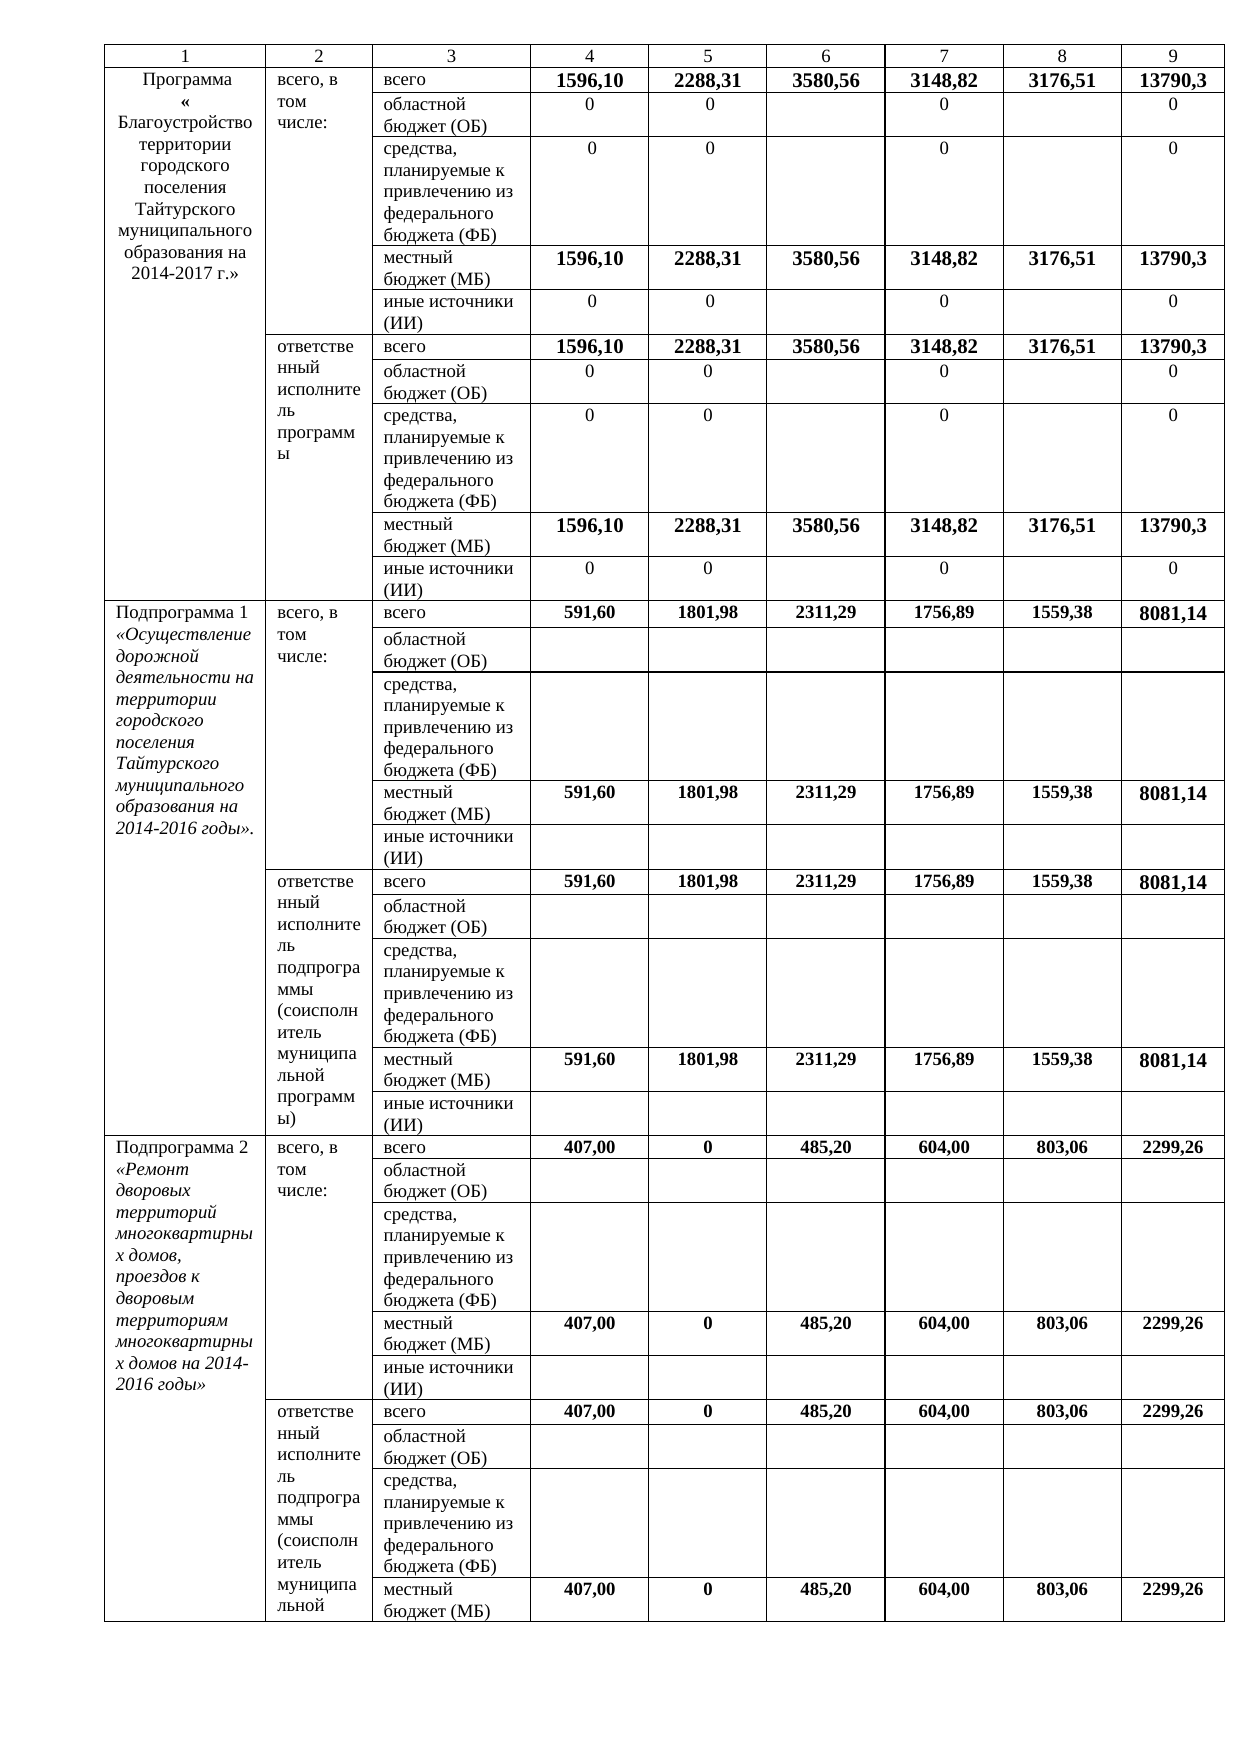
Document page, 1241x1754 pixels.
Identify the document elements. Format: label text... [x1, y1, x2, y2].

table_cell 1559,38 [1004, 601, 1121, 627]
table_cell [531, 1425, 648, 1468]
table_cell 0 [531, 290, 648, 333]
table_cell [1004, 1159, 1121, 1202]
table_cell 6 [767, 45, 884, 67]
table_cell [886, 628, 1003, 671]
table_cell 0 [531, 404, 648, 512]
table_cell [1004, 1425, 1121, 1468]
table_cell местный бюджет (МБ) [373, 1312, 530, 1355]
table_cell всего, в том числе: [266, 1136, 372, 1399]
table_cell [531, 1159, 648, 1202]
table_cell [531, 1092, 648, 1135]
table_cell [649, 673, 766, 780]
table_cell 0 [1122, 93, 1224, 136]
table_cell 1 [105, 45, 265, 67]
table_cell ответственный исполнитель подпрограммы (соисполнитель муниципальной программы) [266, 870, 372, 1135]
table_cell 3148,82 [886, 246, 1003, 289]
table_cell 0 [649, 93, 766, 136]
table_cell 13790,3 [1122, 335, 1224, 359]
table_cell 3176,51 [1004, 335, 1121, 359]
table_cell [1004, 290, 1121, 333]
table_cell [886, 1469, 1003, 1577]
table_cell [649, 1159, 766, 1202]
table_cell [1004, 137, 1121, 245]
table_cell 803,06 [1004, 1578, 1121, 1621]
table_cell [767, 1425, 884, 1468]
table_cell 2311,29 [767, 1048, 884, 1091]
table_cell 604,00 [886, 1578, 1003, 1621]
table_cell 8081,14 [1122, 870, 1224, 894]
table_cell 3 [373, 45, 530, 67]
table_cell 2311,29 [767, 601, 884, 627]
table_cell местный бюджет (МБ) [373, 1048, 530, 1091]
table_cell ответственный исполнитель программы [266, 335, 372, 600]
table_cell [767, 895, 884, 938]
table_cell иные источники (ИИ) [373, 557, 530, 600]
table_cell [1122, 939, 1224, 1047]
table_cell [886, 895, 1003, 938]
table_cell [531, 895, 648, 938]
table_cell 604,00 [886, 1312, 1003, 1355]
table_cell 2 [266, 45, 372, 67]
table_cell 1596,10 [531, 335, 648, 359]
table_cell [886, 1356, 1003, 1399]
table_cell 0 [649, 1578, 766, 1621]
table_cell [767, 1469, 884, 1577]
table_cell 0 [531, 93, 648, 136]
table_cell 3580,56 [767, 335, 884, 359]
table_cell 0 [649, 404, 766, 512]
table_cell [767, 1203, 884, 1311]
table_cell 1559,38 [1004, 870, 1121, 894]
table_cell [1004, 1356, 1121, 1399]
table_cell 0 [649, 557, 766, 600]
table_cell 604,00 [886, 1400, 1003, 1424]
table_cell [1122, 1425, 1224, 1468]
table_cell 0 [1122, 404, 1224, 512]
table_cell 4 [531, 45, 648, 67]
table_cell [886, 1425, 1003, 1468]
table_cell [767, 360, 884, 403]
table_cell 0 [1122, 557, 1224, 600]
table_cell 8081,14 [1122, 601, 1224, 627]
table_cell 9 [1122, 45, 1224, 67]
table_cell 803,06 [1004, 1400, 1121, 1424]
table_cell 0 [531, 360, 648, 403]
table_cell [767, 137, 884, 245]
table_cell [767, 673, 884, 780]
table_cell [1122, 895, 1224, 938]
table_cell 0 [886, 404, 1003, 512]
table_cell 591,60 [531, 781, 648, 824]
table_cell [649, 1203, 766, 1311]
table_cell 3176,51 [1004, 246, 1121, 289]
table_cell [767, 404, 884, 512]
table_cell областной бюджет (ОБ) [373, 1159, 530, 1202]
table_cell [886, 1203, 1003, 1311]
table_cell [767, 1092, 884, 1135]
table_cell 1756,89 [886, 870, 1003, 894]
table_cell [886, 1092, 1003, 1135]
table_cell 2299,26 [1122, 1578, 1224, 1621]
table_cell 3580,56 [767, 513, 884, 556]
table_cell [886, 825, 1003, 868]
table_cell областной бюджет (ОБ) [373, 93, 530, 136]
table_cell 0 [649, 290, 766, 333]
table_cell 1559,38 [1004, 781, 1121, 824]
table_cell 407,00 [531, 1312, 648, 1355]
table_cell всего [373, 1400, 530, 1424]
table_cell ответственный исполнитель подпрограммы (соисполнитель муниципальной программы) [266, 1400, 372, 1621]
table_cell 3148,82 [886, 513, 1003, 556]
table_cell [1004, 1203, 1121, 1311]
table_cell 1596,10 [531, 246, 648, 289]
table_cell [649, 1425, 766, 1468]
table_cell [373, 1469, 530, 1577]
table_cell [1004, 939, 1121, 1047]
table_cell [1122, 1203, 1224, 1311]
table_cell [531, 1356, 648, 1399]
table_cell 1801,98 [649, 601, 766, 627]
table_cell [767, 628, 884, 671]
table_cell 2311,29 [767, 781, 884, 824]
table_cell [1004, 557, 1121, 600]
table_cell [649, 1092, 766, 1135]
table_cell 13790,3 [1122, 68, 1224, 92]
table_cell средства, планируемые к привлечению из федерального бюджета (ФБ) [373, 404, 530, 512]
table_cell средства, планируемые к привлечению из федерального бюджета (ФБ) [373, 137, 530, 245]
table_cell 485,20 [767, 1136, 884, 1158]
table_cell [1004, 825, 1121, 868]
table_cell 0 [1122, 360, 1224, 403]
table_cell 3580,56 [767, 68, 884, 92]
table_cell [1004, 1469, 1121, 1577]
table_cell иные источники (ИИ) [373, 825, 530, 868]
table_cell [767, 93, 884, 136]
table_cell [531, 673, 648, 780]
table_cell иные источники (ИИ) [373, 1092, 530, 1135]
table_cell [767, 825, 884, 868]
table_cell 591,60 [531, 601, 648, 627]
table_cell 1559,38 [1004, 1048, 1121, 1091]
table_cell [886, 673, 1003, 780]
table_cell иные источники (ИИ) [373, 290, 530, 333]
table_cell 407,00 [531, 1400, 648, 1424]
table_cell 0 [1122, 137, 1224, 245]
table_cell 13790,3 [1122, 513, 1224, 556]
table_cell 0 [649, 1312, 766, 1355]
table_cell средства, планируемые к привлечению из федерального бюджета (ФБ) [373, 673, 530, 780]
table_cell [531, 1203, 648, 1311]
table_cell 1801,98 [649, 870, 766, 894]
table_cell всего [373, 335, 530, 359]
table_cell 803,06 [1004, 1136, 1121, 1158]
table_cell 0 [886, 137, 1003, 245]
table_cell [767, 939, 884, 1047]
table_cell местный бюджет (МБ) [373, 513, 530, 556]
table_cell средства, планируемые к привлечению из федерального бюджета (ФБ) [373, 939, 530, 1047]
table_cell Подпрограмма 1 «Осуществление дорожной деятельности на территории городского поселения Тайтурского муниципального образования на 2014-2016 годы». [105, 601, 265, 1135]
table_cell [649, 895, 766, 938]
table_cell 8081,14 [1122, 1048, 1224, 1091]
table_cell [886, 939, 1003, 1047]
table_cell 2299,26 [1122, 1312, 1224, 1355]
table_cell 407,00 [531, 1578, 648, 1621]
table_cell [1122, 1469, 1224, 1577]
table_cell [1122, 1356, 1224, 1399]
table_cell 2299,26 [1122, 1400, 1224, 1424]
table_cell 13790,3 [1122, 246, 1224, 289]
table_cell [1122, 825, 1224, 868]
table_cell всего [373, 1136, 530, 1158]
table_cell [531, 1469, 648, 1577]
table_cell 485,20 [767, 1312, 884, 1355]
table_cell 0 [649, 1136, 766, 1158]
table_cell 3176,51 [1004, 68, 1121, 92]
table_cell средства, планируемые к привлечению из федерального бюджета (ФБ) [373, 1203, 530, 1311]
table_cell 0 [886, 557, 1003, 600]
table_cell [1004, 628, 1121, 671]
table_cell [649, 939, 766, 1047]
table_cell [1004, 360, 1121, 403]
table_cell [531, 939, 648, 1047]
table_cell [649, 1469, 766, 1577]
table_cell 604,00 [886, 1136, 1003, 1158]
table_cell 0 [531, 557, 648, 600]
table_cell 2299,26 [1122, 1136, 1224, 1158]
table_cell местный бюджет (МБ) [373, 246, 530, 289]
table_cell [767, 1356, 884, 1399]
table_cell областной бюджет (ОБ) [373, 628, 530, 671]
table_cell областной бюджет (ОБ) [373, 360, 530, 403]
table_cell 5 [649, 45, 766, 67]
table_cell 8081,14 [1122, 781, 1224, 824]
table_cell [1004, 673, 1121, 780]
table_cell [649, 1356, 766, 1399]
table_cell 2288,31 [649, 335, 766, 359]
table_cell [1004, 1092, 1121, 1135]
table_cell 591,60 [531, 1048, 648, 1091]
table_cell 2288,31 [649, 513, 766, 556]
table_cell 7 [886, 45, 1003, 67]
table_cell 0 [886, 93, 1003, 136]
table_cell областной бюджет (ОБ) [373, 895, 530, 938]
table_cell [1122, 1092, 1224, 1135]
table_cell 0 [649, 1400, 766, 1424]
table_cell 0 [531, 137, 648, 245]
table_cell 1756,89 [886, 601, 1003, 627]
table_cell [767, 557, 884, 600]
table_cell 2288,31 [649, 68, 766, 92]
table_cell [531, 825, 648, 868]
table_cell [1122, 673, 1224, 780]
table_cell 3148,82 [886, 335, 1003, 359]
table_cell [1004, 404, 1121, 512]
table_cell 3176,51 [1004, 513, 1121, 556]
table_cell [1122, 628, 1224, 671]
table_cell [767, 290, 884, 333]
table_cell 3580,56 [767, 246, 884, 289]
table_cell 1801,98 [649, 781, 766, 824]
table_cell [1004, 895, 1121, 938]
table_cell 3148,82 [886, 68, 1003, 92]
table_cell 1596,10 [531, 68, 648, 92]
table_cell 0 [649, 360, 766, 403]
table_cell 407,00 [531, 1136, 648, 1158]
table_cell 8 [1004, 45, 1121, 67]
table_cell всего, в том числе: [266, 68, 372, 333]
table_cell Программа «Благоустройство территории городского поселения Тайтурского муниципального образования на 2014-2017 г.» [105, 68, 265, 600]
table_cell 1756,89 [886, 1048, 1003, 1091]
table_cell 0 [1122, 290, 1224, 333]
table_cell иные источники (ИИ) [373, 1356, 530, 1399]
table_cell [886, 1159, 1003, 1202]
table_cell 0 [886, 360, 1003, 403]
table_cell [531, 628, 648, 671]
table_cell местный бюджет (МБ) [373, 1578, 530, 1621]
table_cell 1801,98 [649, 1048, 766, 1091]
table_cell всего [373, 68, 530, 92]
table_cell [1004, 93, 1121, 136]
table_cell [767, 1159, 884, 1202]
table_cell 1756,89 [886, 781, 1003, 824]
table_cell всего [373, 601, 530, 627]
table_cell 0 [649, 137, 766, 245]
table_cell 2288,31 [649, 246, 766, 289]
table_cell областной бюджет (ОБ) [373, 1425, 530, 1468]
table_cell [1122, 1159, 1224, 1202]
table_cell [649, 825, 766, 868]
table_cell 803,06 [1004, 1312, 1121, 1355]
table_cell всего [373, 870, 530, 894]
table_cell местный бюджет (МБ) [373, 781, 530, 824]
table_cell 485,20 [767, 1578, 884, 1621]
table_cell Подпрограмма 2 «Ремонт дворовых территорий многоквартирных домов, проездов к дворовым территориям многоквартирных домов на 2014-2016 годы» [105, 1136, 265, 1621]
table_cell 591,60 [531, 870, 648, 894]
table_cell 485,20 [767, 1400, 884, 1424]
table_cell всего, в том числе: [266, 601, 372, 868]
table_cell 0 [886, 290, 1003, 333]
table_cell 2311,29 [767, 870, 884, 894]
table_cell 1596,10 [531, 513, 648, 556]
table_cell [649, 628, 766, 671]
